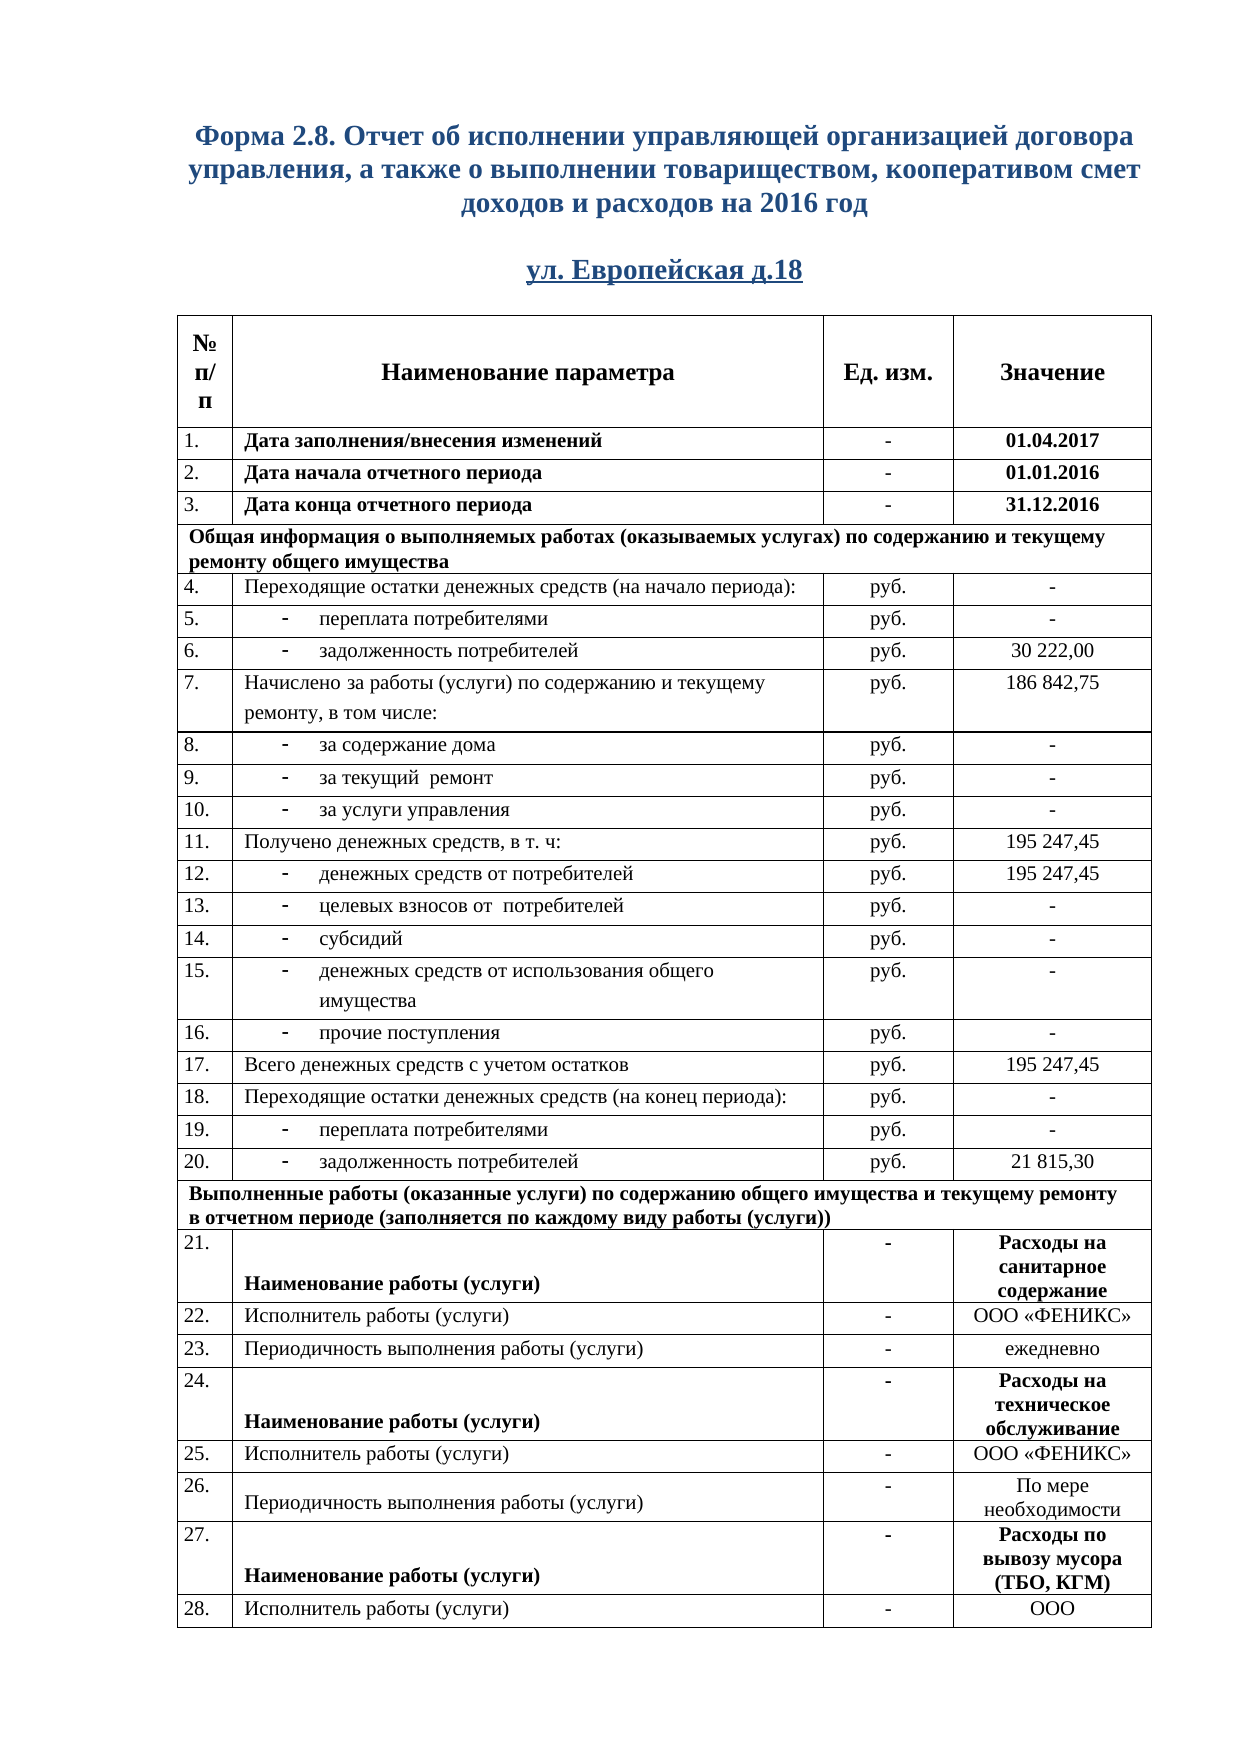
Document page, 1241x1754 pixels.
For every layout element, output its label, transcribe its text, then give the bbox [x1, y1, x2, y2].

table_cell [178, 1303, 232, 1334]
table_header № п/п [178, 316, 232, 427]
table_cell руб. [824, 765, 953, 796]
table_cell - [824, 460, 953, 491]
table_cell Периодичность выполнения работы (услуги) [233, 1335, 823, 1367]
table_cell [178, 606, 232, 637]
table_cell руб. [824, 1149, 953, 1180]
table_cell [178, 1473, 232, 1521]
table_cell 195 247,45 [954, 829, 1151, 860]
table_cell - [824, 428, 953, 459]
table_header Ед. изм. [824, 316, 953, 427]
table_cell [178, 1595, 232, 1627]
table_cell 01.04.2017 [954, 428, 1151, 459]
text ул. Европейская д.18 [177, 252, 1152, 286]
table_cell [178, 1052, 232, 1083]
table_cell за текущий ремонт [233, 765, 823, 796]
table_cell руб. [824, 638, 953, 669]
table_cell руб. [824, 893, 953, 924]
table_cell [178, 1084, 232, 1115]
table_cell руб. [824, 1084, 953, 1115]
table_cell [178, 638, 232, 669]
table_cell Дата конца отчетного периода [233, 492, 823, 523]
table_cell Исполнитель работы (услуги) [233, 1441, 823, 1472]
table_cell - [824, 1230, 953, 1302]
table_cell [233, 1473, 823, 1521]
table_cell 195 247,45 [954, 1052, 1151, 1083]
table_cell [178, 893, 232, 924]
table_cell - [954, 574, 1151, 605]
table_cell - [954, 765, 1151, 796]
table_cell [178, 574, 232, 605]
table_cell [178, 492, 232, 523]
table_cell денежных средств от использования общего имущества [233, 958, 823, 1019]
table_header Наименование параметра [233, 316, 823, 427]
table_cell - [954, 606, 1151, 637]
table_cell Общая информация о выполняемых работах (оказываемых услугах) по содержанию и текущему ремонту общего имущества [178, 525, 1151, 573]
table_cell - [954, 1116, 1151, 1148]
table_cell [178, 670, 232, 731]
table_cell Переходящие остатки денежных средств (на конец периода): [233, 1084, 823, 1115]
table_cell Исполнитель работы (услуги) [233, 1303, 823, 1334]
table_cell руб. [824, 926, 953, 957]
table_cell [178, 1230, 232, 1302]
table_cell Расходы по вывозу мусора (ТБО, КГМ) [954, 1522, 1151, 1594]
table_cell Получено денежных средств, в т. ч: [233, 829, 823, 860]
table_cell - [824, 1368, 953, 1440]
table_cell Начислено за работы (услуги) по содержанию и текущему ремонту, в том числе: [233, 670, 823, 731]
table_cell Расходы на техническое обслуживание [954, 1368, 1151, 1440]
table_cell Наименование работы (услуги) [233, 1522, 823, 1594]
table_cell руб. [824, 1052, 953, 1083]
table_cell [178, 733, 232, 763]
table_cell прочие поступления [233, 1020, 823, 1051]
table_cell задолженность потребителей [233, 638, 823, 669]
table_cell [178, 1149, 232, 1180]
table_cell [233, 1595, 823, 1627]
table_cell Наименование работы (услуги) [233, 1230, 823, 1302]
table_cell руб. [824, 958, 953, 1019]
table_cell Наименование работы (услуги) [233, 1368, 823, 1440]
table_cell [178, 797, 232, 828]
table_cell [178, 1368, 232, 1440]
table_cell руб. [824, 1116, 953, 1148]
table_cell [178, 765, 232, 796]
table_cell 30 222,00 [954, 638, 1151, 669]
table_cell По мере необходимости [954, 1473, 1151, 1521]
table_header Значение [954, 316, 1151, 427]
table_cell за услуги управления [233, 797, 823, 828]
table_cell руб. [824, 797, 953, 828]
table_cell Дата заполнения/внесения изменений [233, 428, 823, 459]
table_cell ООО «ФЕНИКС» [954, 1441, 1151, 1472]
table_cell - [954, 797, 1151, 828]
table_cell - [824, 1522, 953, 1594]
table_cell 186 842,75 [954, 670, 1151, 731]
text Форма 2.8. Отчет об исполнении управляющей организацией договора управления, а также о выполнении товариществом, кооперативом смет доходов и расходов на 2016 год [177, 118, 1152, 219]
table_cell - [824, 1303, 953, 1334]
table_cell переплата потребителями [233, 1116, 823, 1148]
table_cell Дата начала отчетного периода [233, 460, 823, 491]
table_cell 31.12.2016 [954, 492, 1151, 523]
table_cell - [824, 1595, 953, 1627]
table_cell [178, 428, 232, 459]
table_cell [178, 460, 232, 491]
table_cell - [954, 958, 1151, 1019]
table_cell Выполненные работы (оказанные услуги) по содержанию общего имущества и текущему ремонту в отчетном периоде (заполняется по каждому виду работы (услуги)) [178, 1181, 1151, 1229]
table_cell денежных средств от потребителей [233, 861, 823, 892]
table_cell руб. [824, 733, 953, 763]
table_cell целевых взносов от потребителей [233, 893, 823, 924]
table_cell - [954, 926, 1151, 957]
table_cell Переходящие остатки денежных средств (на начало периода): [233, 574, 823, 605]
table_cell [178, 1441, 232, 1472]
table_cell [178, 1335, 232, 1367]
table_cell 21 815,30 [954, 1149, 1151, 1180]
table_cell руб. [824, 829, 953, 860]
table_cell - [954, 1084, 1151, 1115]
table_cell руб. [824, 574, 953, 605]
table_cell - [954, 1020, 1151, 1051]
table_cell [178, 958, 232, 1019]
table_cell - [824, 1441, 953, 1472]
table_cell 01.01.2016 [954, 460, 1151, 491]
table_cell руб. [824, 670, 953, 731]
table_cell задолженность потребителей [233, 1149, 823, 1180]
table_cell 195 247,45 [954, 861, 1151, 892]
table_cell - [824, 1473, 953, 1521]
table_cell - [954, 733, 1151, 763]
table_cell - [824, 1335, 953, 1367]
table_cell ООО «ФЕНИКС» [954, 1303, 1151, 1334]
table_cell ежедневно [954, 1335, 1151, 1367]
table_cell - [824, 492, 953, 523]
table_cell руб. [824, 1020, 953, 1051]
table_cell Расходы на санитарное содержание [954, 1230, 1151, 1302]
table_cell - [954, 893, 1151, 924]
table_cell [178, 1020, 232, 1051]
table_cell за содержание дома [233, 733, 823, 763]
table_cell [178, 829, 232, 860]
table_cell переплата потребителями [233, 606, 823, 637]
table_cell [954, 1595, 1151, 1627]
table_cell руб. [824, 606, 953, 637]
table_cell субсидий [233, 926, 823, 957]
table_cell [178, 1116, 232, 1148]
table_cell [178, 1522, 232, 1594]
table_cell [178, 926, 232, 957]
table_cell [178, 861, 232, 892]
table_cell руб. [824, 861, 953, 892]
table_cell Всего денежных средств с учетом остатков [233, 1052, 823, 1083]
